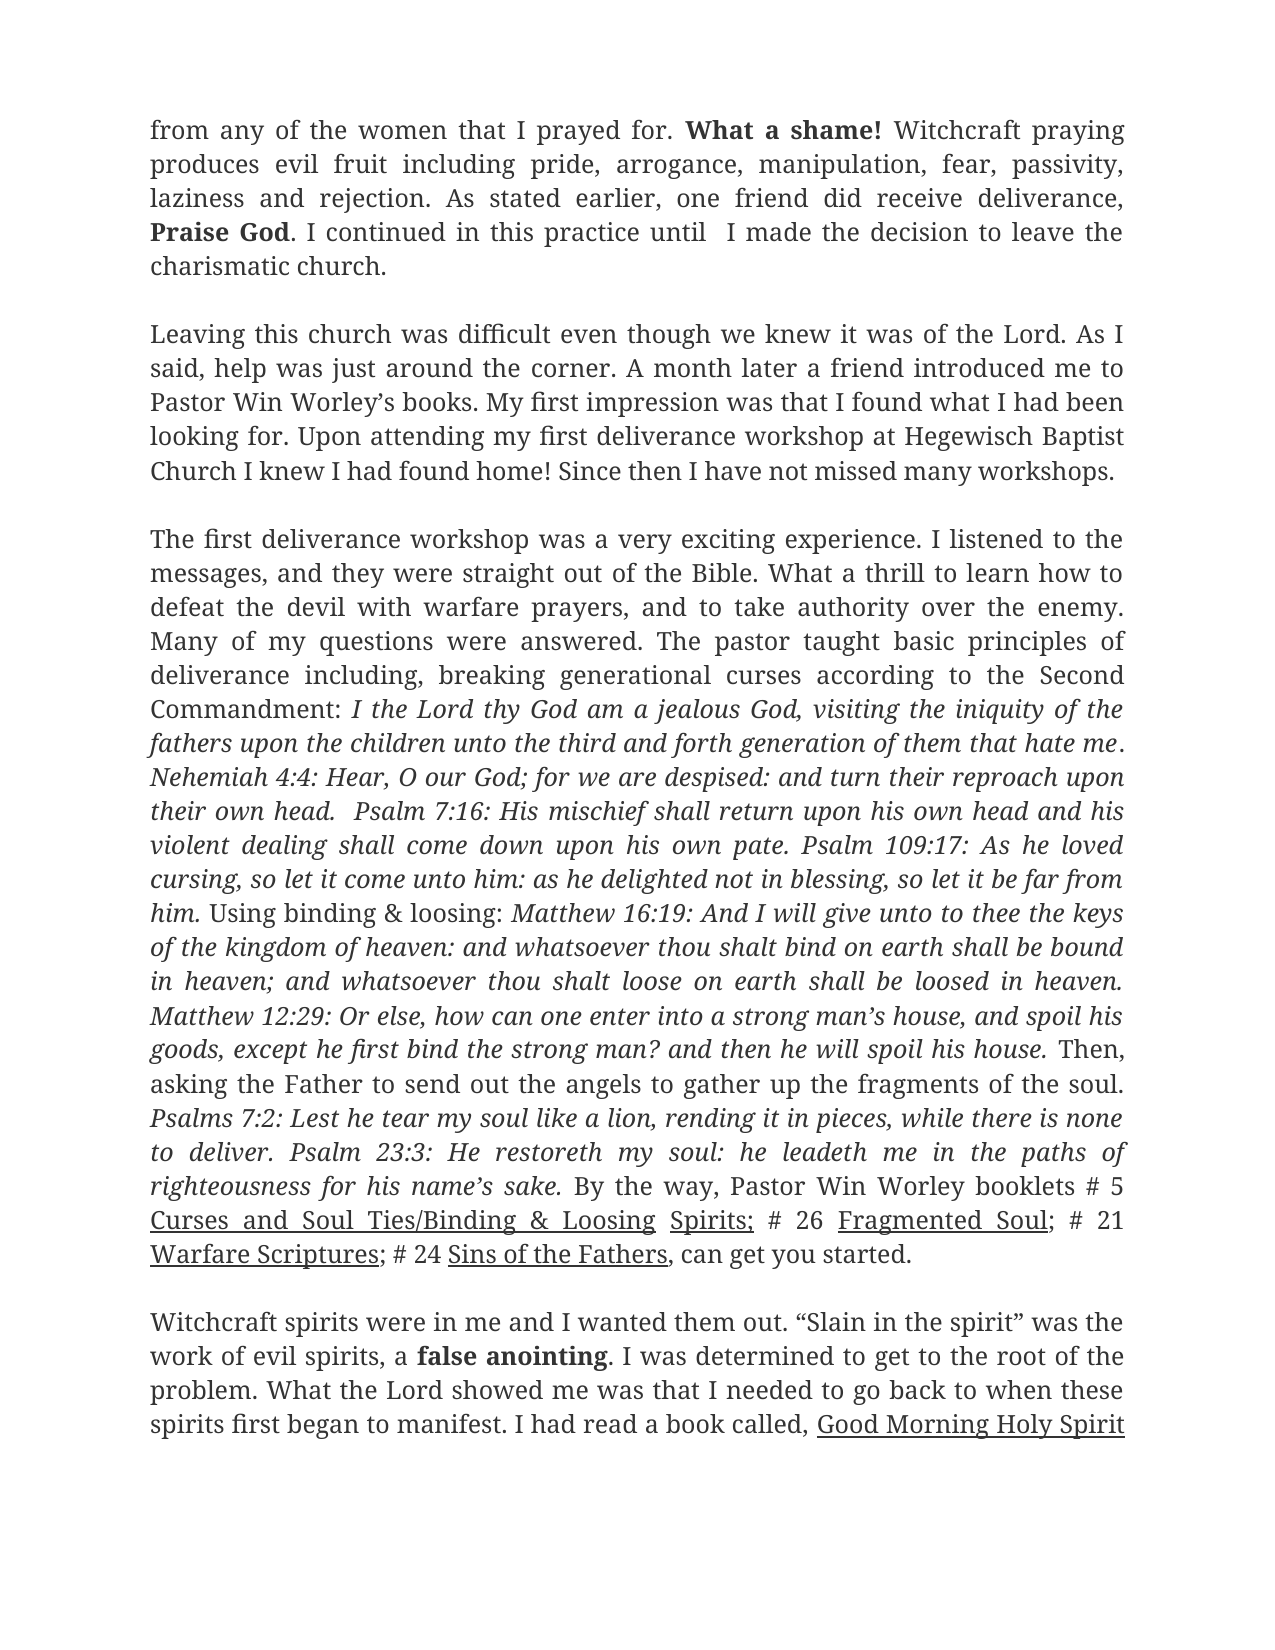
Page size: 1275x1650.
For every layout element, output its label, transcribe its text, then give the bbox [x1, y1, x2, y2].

text Leaving this church was difficult even though we knew it was of the Lord. As I said, help was just around the corner. A month later a friend introduced me to Pastor Win Worley’s books. My first impression was that I found what I had been looking for. Upon attending my first deliverance workshop at Hegewisch Baptist Church I knew I had found home! Since then I have not missed many workshops. [150, 317, 1125, 487]
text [150, 1305, 1125, 1441]
text The first deliverance workshop was a very exciting experience. I listened to the messages, and they were straight out of the Bible. What a thrill to learn how to defeat the devil with warfare prayers, and to take authority over the enemy. Many of my questions were answered. The pastor taught basic principles of deliverance including, breaking generational curses according to the Second Commandment: I the Lord thy God am a jealous God, visiting the iniquity of the fathers upon the children unto the third and forth generation of them that hate me. Nehemiah 4:4: Hear, O our God; for we are despised: and turn their reproach upon their own head. Psalm 7:16: His mischief shall return upon his own head and his violent dealing shall come down upon his own pate. Psalm 109:17: As he loved cursing, so let it come unto him: as he delighted not in blessing, so let it be far from him. Using binding & loosing: Matthew 16:19: And I will give unto to thee the keys of the kingdom of heaven: and whatsoever thou shalt bind on earth shall be bound in heaven; and whatsoever thou shalt loose on earth shall be loosed in heaven. Matthew 12:29: Or else, how can one enter into a strong man’s house, and spoil his goods, except he first bind the strong man? and then he will spoil his house. Then, asking the Father to send out the angels to gather up the fragments of the soul. Psalms 7:2: Lest he tear my soul like a lion, rending it in pieces, while there is none to deliver. Psalm 23:3: He restoreth my soul: he leadeth me in the paths of righteousness for his name’s sake. By the way, Pastor Win Worley booklets # 5 Curses and Soul Ties/Binding & Loosing Spirits; # 26 Fragmented Soul; # 21 Warfare Scriptures; # 24 Sins of the Fathers, can get you started. [150, 521, 1125, 1271]
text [150, 112, 1125, 283]
